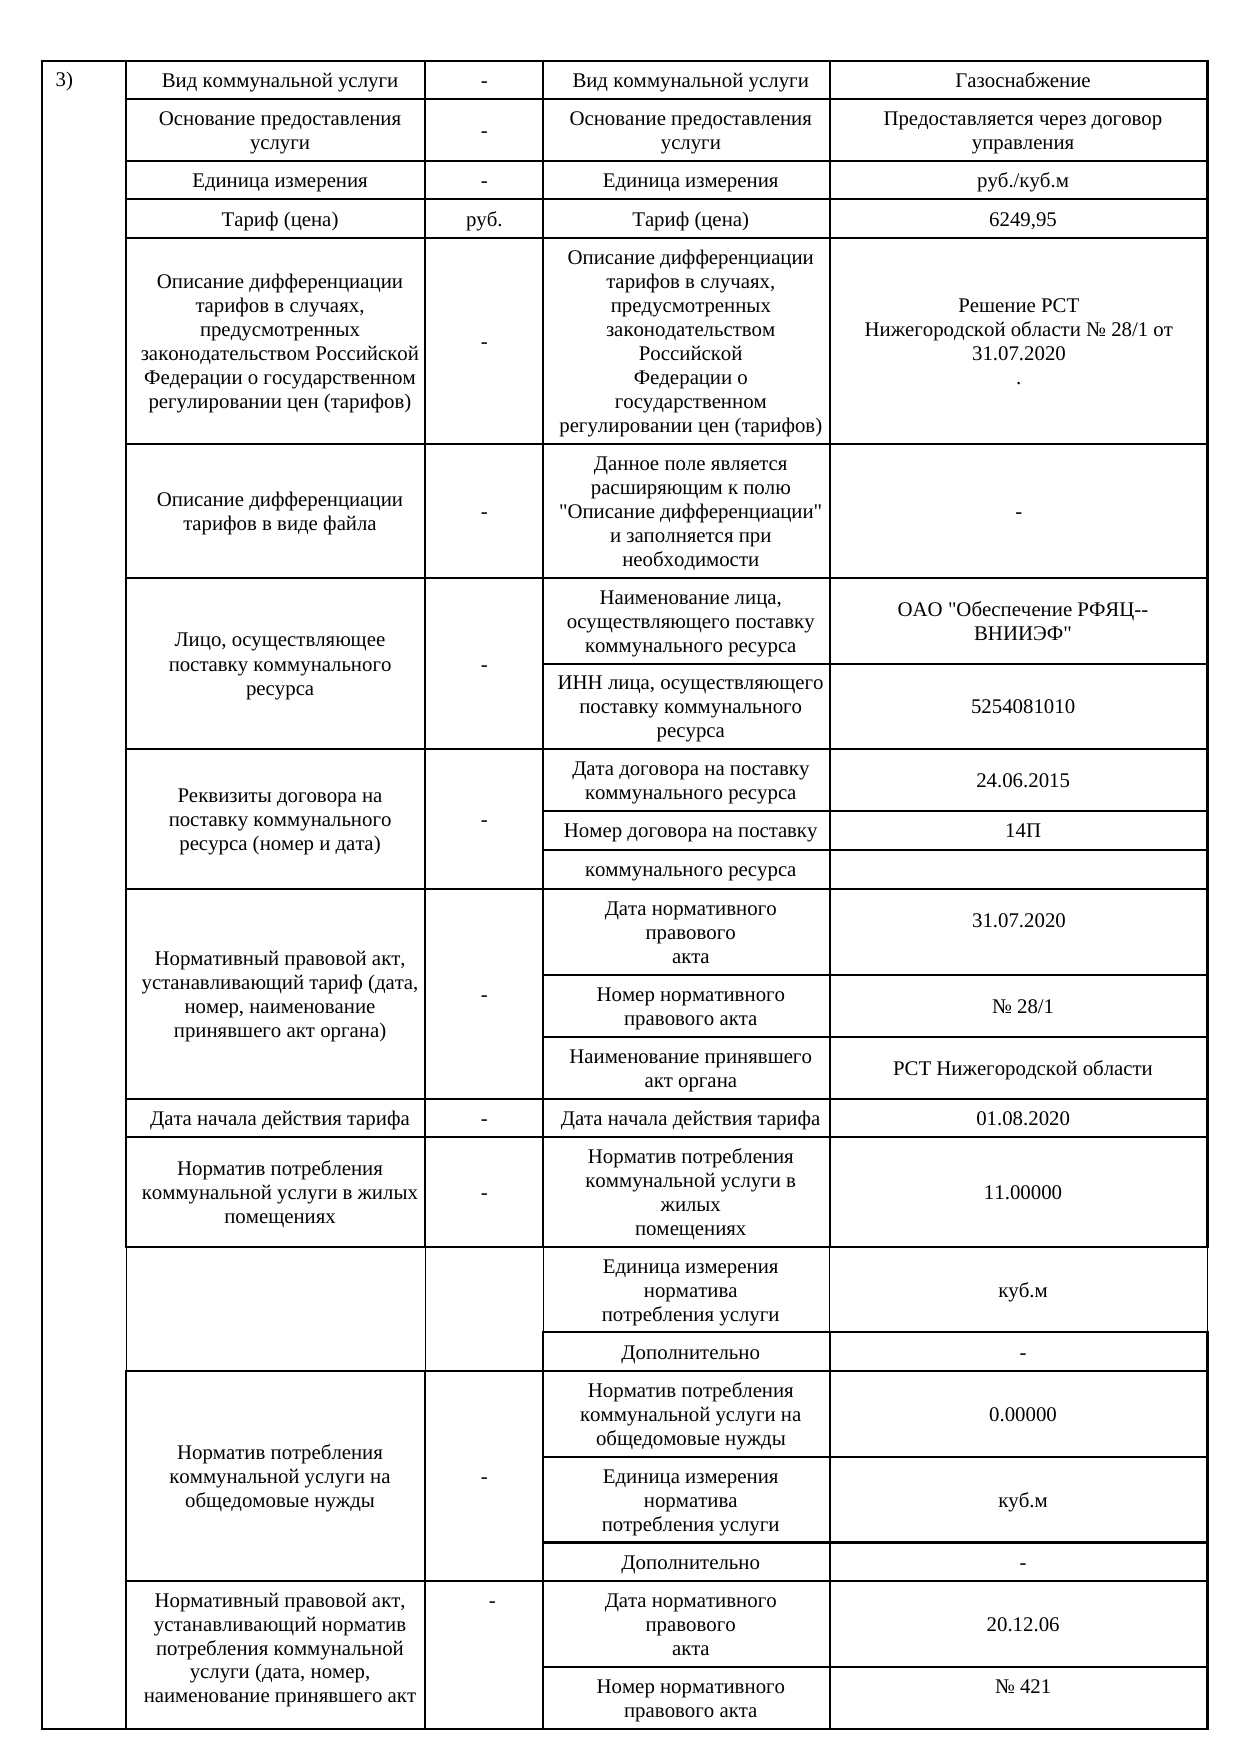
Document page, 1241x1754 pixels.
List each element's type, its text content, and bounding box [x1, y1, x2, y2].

table_header Газоснабжение [831, 62, 1206, 98]
table_cell - [426, 579, 542, 748]
table_cell руб. [426, 200, 542, 237]
table_cell Наименование принявшего акт органа [544, 1038, 829, 1097]
table_cell № 28/1 [831, 976, 1206, 1036]
table_cell Решение РСТ Нижегородской области № 28/1 от 31.07.2020 .Р [831, 239, 1206, 443]
table_cell - [426, 1582, 542, 1727]
table_cell [426, 1248, 543, 1370]
table_cell [831, 851, 1206, 888]
table_header Вид коммунальной услуги [127, 62, 424, 98]
table_cell 11.00000 [831, 1138, 1206, 1246]
table_cell - [831, 1544, 1206, 1580]
table_cell ИНН лица, осуществляющего поставку коммунального ресурса [544, 665, 829, 748]
table_cell Основание предоставления услуги [544, 100, 829, 160]
table_cell Норматив потребления коммунальной услуги в жилых помещениях [544, 1138, 829, 1246]
table_cell Лицо, осуществляющее поставку коммунального ресурса [127, 579, 424, 748]
table_cell 01.08.2020 [831, 1100, 1206, 1136]
table_cell Номер нормативного правового акта [544, 976, 829, 1036]
table_cell Норматив потребления коммунальной услуги на общедомовые нужды [127, 1372, 424, 1580]
table_cell Дата начала действия тарифа [544, 1100, 829, 1136]
table_cell - [426, 1372, 542, 1580]
table_cell Описание дифференциации тарифов в случаях, предусмотренных законодательством Российской Федерации о государственном регулировании цен (тарифов) [544, 239, 829, 443]
table_cell Норматив потребления коммунальной услуги на общедомовые нужды [544, 1372, 829, 1456]
table_cell - [426, 239, 542, 443]
table_cell 31.07.2020 [831, 890, 1206, 974]
table_cell - [831, 1333, 1206, 1370]
table_cell - [426, 1100, 542, 1136]
table_cell - [426, 750, 542, 888]
table_cell [127, 1248, 425, 1370]
table_cell 0.00000 [831, 1372, 1206, 1456]
table_cell Номер договора на поставку [544, 812, 829, 848]
table_cell - [426, 100, 542, 160]
table_cell Наименование лица, осуществляющего поставку коммунального ресурса [544, 579, 829, 662]
table_cell 6249,95 [831, 200, 1206, 237]
table_cell Единица измерения норматива потребления услуги [544, 1458, 829, 1541]
table_cell № 421 [831, 1668, 1206, 1727]
table_cell Единица измерения норматива потребления услуги [544, 1248, 829, 1331]
table_cell - [831, 445, 1206, 577]
table_cell ОАО "Обеспечение РФЯЦ-- ВНИИЭФ" [831, 579, 1206, 662]
table_header 3) [43, 62, 126, 1727]
table_cell Дополнительно [544, 1333, 829, 1370]
table_cell коммунального ресурса [544, 851, 829, 888]
table_cell Единица измерения [544, 162, 829, 198]
table_cell Нормативный правовой акт, устанавливающий норматив потребления коммунальной услуги (дата, номер, наименование принявшего акт органа) [127, 1582, 424, 1727]
table_cell РСТ Нижегородской области [831, 1038, 1206, 1097]
table_cell Дата начала действия тарифа [127, 1100, 424, 1136]
table_cell Норматив потребления коммунальной услуги в жилых помещениях [127, 1138, 424, 1246]
table_cell Описание дифференциации тарифов в виде файла [127, 445, 424, 577]
table_cell - [426, 890, 542, 1097]
table_header - [426, 62, 542, 98]
table_cell куб.м [831, 1458, 1206, 1541]
table_cell куб.м [830, 1248, 1207, 1331]
table_cell 20.12.06 [831, 1582, 1206, 1666]
table_cell руб./куб.м [831, 162, 1206, 198]
table_cell Единица измерения [127, 162, 424, 198]
table_cell Данное поле является расширяющим к полю "Описание дифференциации" и заполняется при необходимости [544, 445, 829, 577]
table_cell Тариф (цена) [127, 200, 424, 237]
table_cell 5254081010 [831, 665, 1206, 748]
table_cell Нормативный правовой акт, устанавливающий тариф (дата, номер, наименование принявшего акт органа) [127, 890, 424, 1097]
table_cell - [426, 445, 542, 577]
table_cell - [426, 162, 542, 198]
table_cell Дата нормативного правового акта [544, 1582, 829, 1666]
table_cell Описание дифференциации тарифов в случаях, предусмотренных законодательством Российской Федерации о государственном регулировании цен (тарифов) [127, 239, 424, 443]
table_cell Тариф (цена) [544, 200, 829, 237]
table_cell Основание предоставления услуги [127, 100, 424, 160]
table_cell 24.06.2015 [831, 750, 1206, 810]
table_cell Реквизиты договора на поставку коммунального ресурса (номер и дата) [127, 750, 424, 888]
table_cell - [426, 1138, 542, 1246]
table_cell Дата договора на поставку коммунального ресурса [544, 750, 829, 810]
table_cell 14П [831, 812, 1206, 848]
table_header Вид коммунальной услуги [544, 62, 829, 98]
table_cell Дополнительно [544, 1544, 829, 1580]
table_cell Номер нормативного правового акта [544, 1668, 829, 1727]
table_cell Дата нормативного правового акта [544, 890, 829, 974]
table_cell Предоставляется через договор управления [831, 100, 1206, 160]
